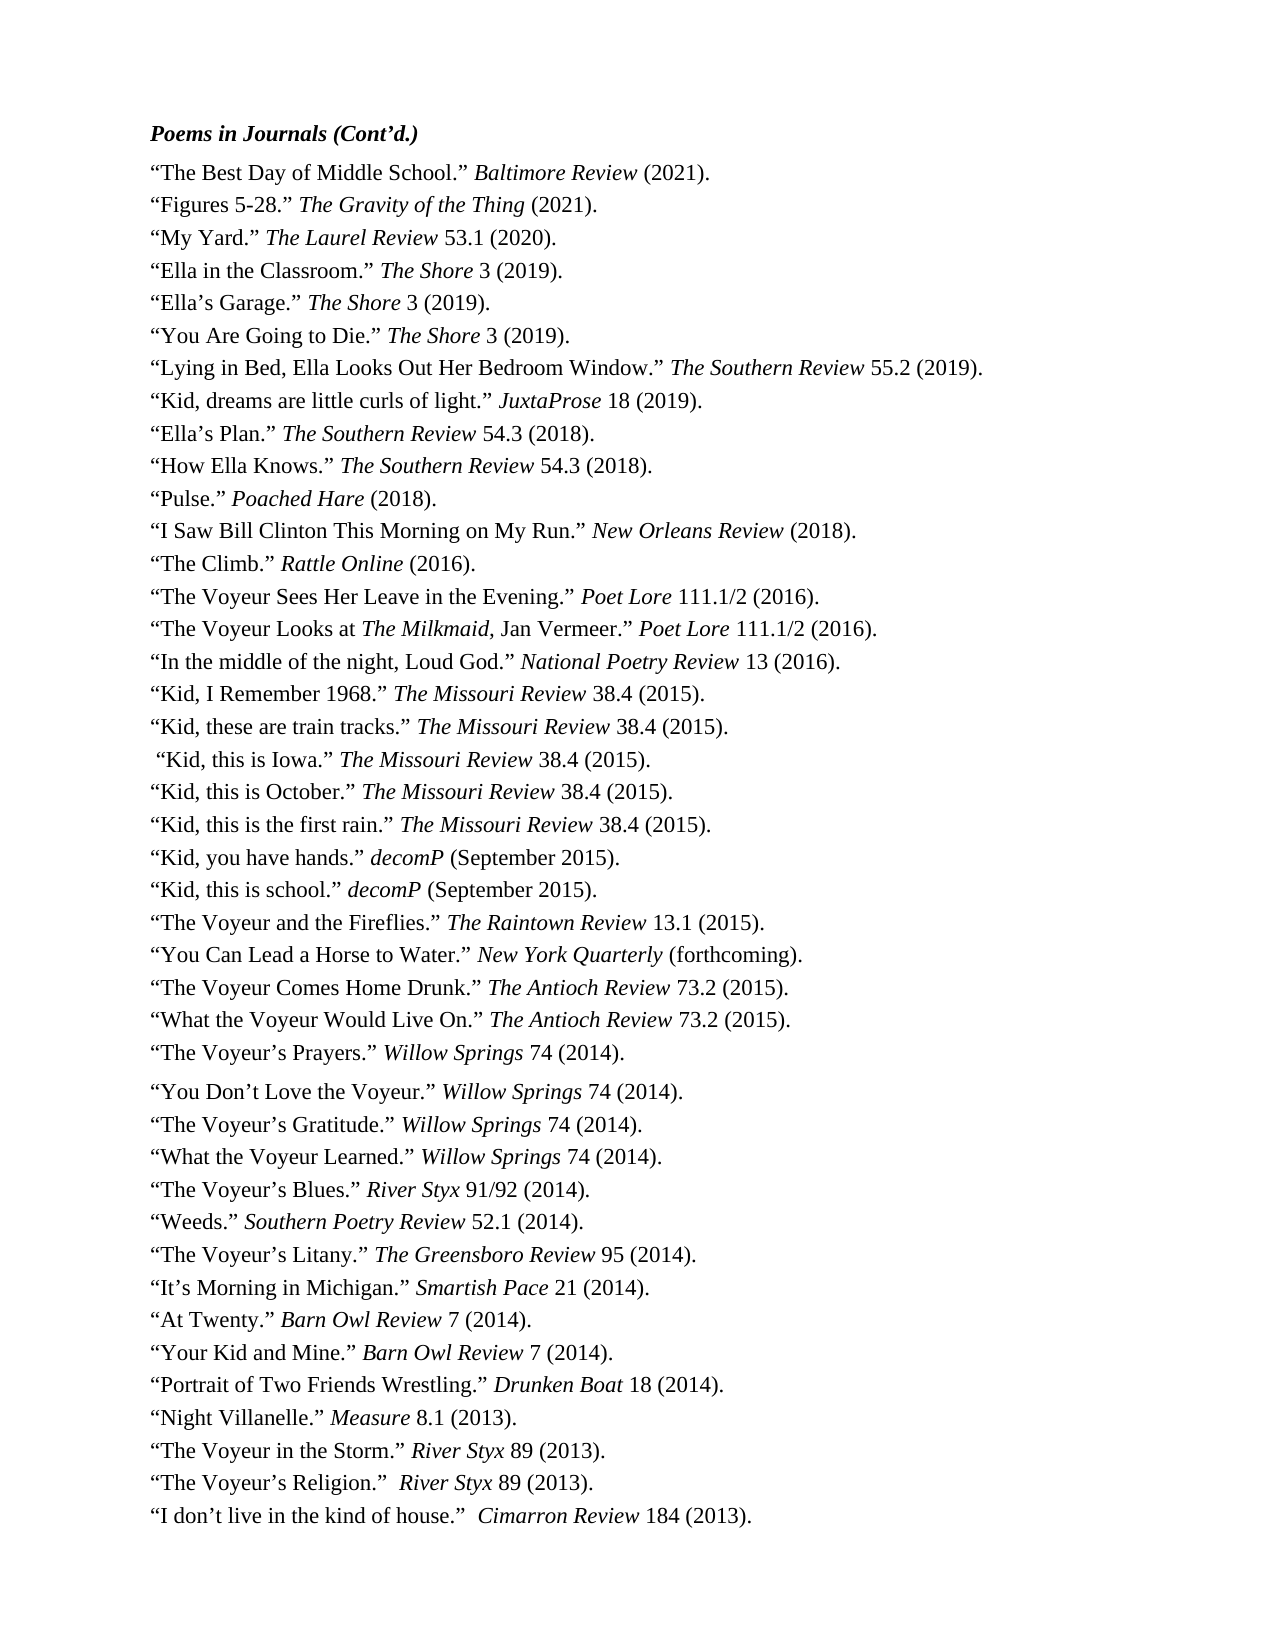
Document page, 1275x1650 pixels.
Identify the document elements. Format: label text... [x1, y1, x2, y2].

text “Kid, this is the first rain.” The Missouri Review 38.4 (2015). [150, 811, 1125, 837]
text “In the middle of the night, Loud God.” National Poetry Review 13 (2016). [150, 648, 1125, 674]
text “You Are Going to Die.” The Shore 3 (2019). [150, 322, 1125, 348]
text “The Voyeur’s Religion.” River Styx 89 (2013). [150, 1469, 1125, 1496]
text “The Voyeur’s Litany.” The Greensboro Review 95 (2014). [150, 1241, 1125, 1267]
text “What the Voyeur Learned.” Willow Springs 74 (2014). [150, 1143, 1125, 1169]
text “Kid, you have hands.” decomP (September 2015). [150, 843, 1125, 870]
text “What the Voyeur Would Live On.” The Antioch Review 73.2 (2015). [150, 1007, 1125, 1033]
text “Kid, dreams are little curls of light.” JuxtaProse 18 (2019). [150, 387, 1125, 413]
text “The Voyeur’s Blues.” River Styx 91/92 (2014). [150, 1176, 1125, 1202]
text “The Best Day of Middle School.” Baltimore Review (2021). [150, 159, 1125, 185]
text “It’s Morning in Michigan.” Smartish Pace 21 (2014). [150, 1274, 1125, 1300]
text “Ella’s Plan.” The Southern Review 54.3 (2018). [150, 420, 1125, 446]
text “Ella’s Garage.” The Shore 3 (2019). [150, 289, 1125, 316]
text “Pulse.” Poached Hare (2018). [150, 485, 1125, 511]
text “The Voyeur’s Prayers.” Willow Springs 74 (2014). [150, 1039, 1125, 1066]
text “Kid, this is October.” The Missouri Review 38.4 (2015). [150, 778, 1125, 805]
text “The Voyeur Sees Her Leave in the Evening.” Poet Lore 111.1/2 (2016). [150, 583, 1125, 609]
text “The Voyeur Looks at The Milkmaid, Jan Vermeer.” Poet Lore 111.1/2 (2016). [150, 615, 1125, 642]
text “You Can Lead a Horse to Water.” New York Quarterly (forthcoming). [150, 941, 1125, 968]
text “Figures 5-28.” The Gravity of the Thing (2021). [150, 191, 1125, 218]
text “The Voyeur’s Gratitude.” Willow Springs 74 (2014). [150, 1111, 1125, 1137]
text “How Ella Knows.” The Southern Review 54.3 (2018). [150, 452, 1125, 479]
text Poems in Journals (Cont’d.) [150, 120, 1125, 146]
text “Night Villanelle.” Measure 8.1 (2013). [150, 1404, 1125, 1430]
text “The Voyeur and the Fireflies.” The Raintown Review 13.1 (2015). [150, 909, 1125, 935]
text “Ella in the Classroom.” The Shore 3 (2019). [150, 257, 1125, 283]
text “Lying in Bed, Ella Looks Out Her Bedroom Window.” The Southern Review 55.2 (2019). [150, 354, 1125, 381]
text “I Saw Bill Clinton This Morning on My Run.” New Orleans Review (2018). [150, 517, 1125, 544]
text “Weeds.” Southern Poetry Review 52.1 (2014). [150, 1208, 1125, 1235]
text “Portrait of Two Friends Wrestling.” Drunken Boat 18 (2014). [150, 1371, 1125, 1398]
text “Kid, I Remember 1968.” The Missouri Review 38.4 (2015). [150, 681, 1125, 707]
text “The Voyeur in the Storm.” River Styx 89 (2013). [150, 1437, 1125, 1463]
text “Kid, this is school.” decomP (September 2015). [150, 876, 1125, 902]
text “The Climb.” Rattle Online (2016). [150, 550, 1125, 576]
text “You Don’t Love the Voyeur.” Willow Springs 74 (2014). [150, 1078, 1125, 1104]
text “Kid, this is Iowa.” The Missouri Review 38.4 (2015). [150, 746, 1125, 772]
text “The Voyeur Comes Home Drunk.” The Antioch Review 73.2 (2015). [150, 974, 1125, 1000]
text “I don’t live in the kind of house.” Cimarron Review 184 (2013). [150, 1502, 1125, 1528]
text “Kid, these are train tracks.” The Missouri Review 38.4 (2015). [150, 713, 1125, 739]
text “My Yard.” The Laurel Review 53.1 (2020). [150, 224, 1125, 250]
text “Your Kid and Mine.” Barn Owl Review 7 (2014). [150, 1339, 1125, 1365]
text “At Twenty.” Barn Owl Review 7 (2014). [150, 1306, 1125, 1333]
